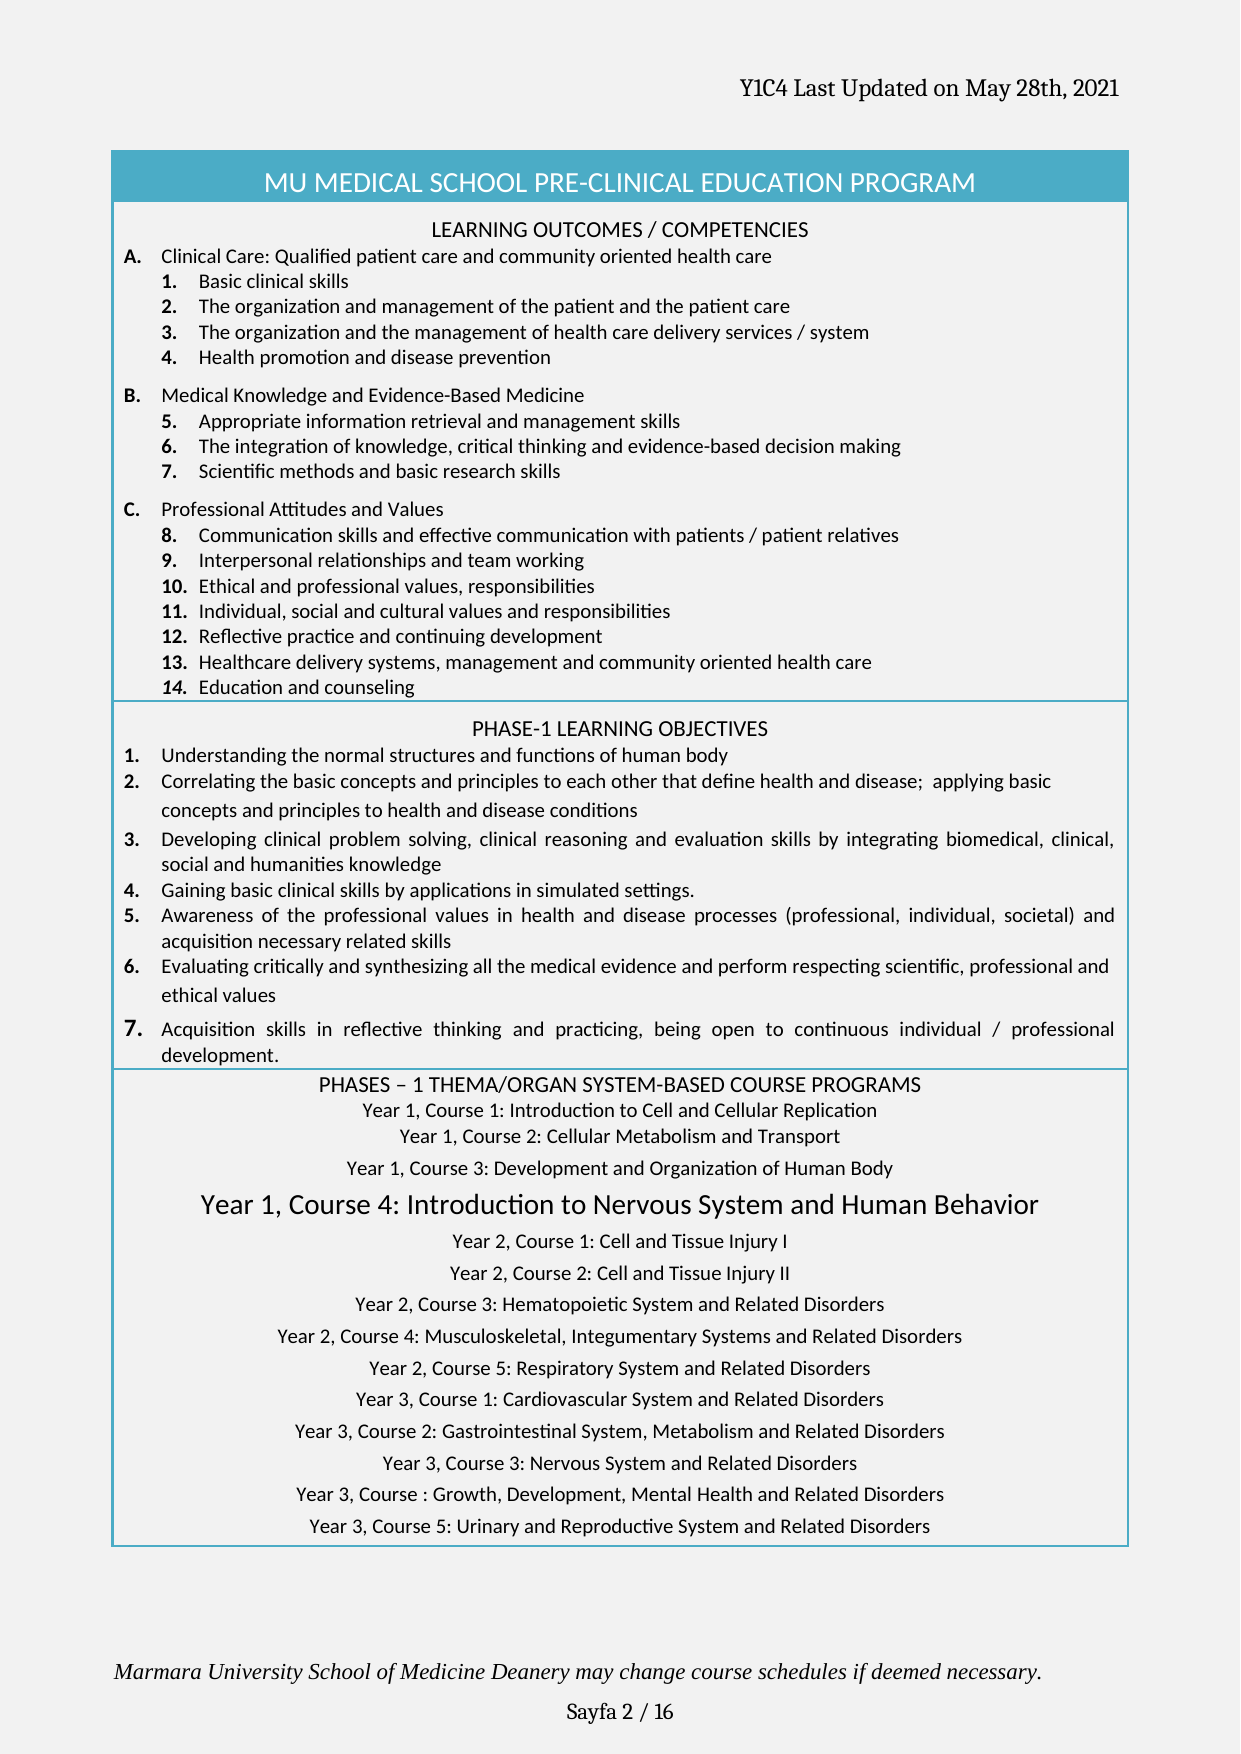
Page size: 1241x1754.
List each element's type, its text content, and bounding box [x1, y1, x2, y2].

table_cell LEARNING OUTCOMES / COMPETENCIES Clinical Care: Qualified patient care and community oriented health care Basic clinical skills The organization and management of the patient and the patient care The organization and the management of health care delivery services / system Health promotion and disease prevention Medical Knowledge and Evidence-Based Medicine Appropriate information retrieval and management skills The integration of knowledge, critical thinking and evidence-based decision making Scientific methods and basic research skills Professional Attitudes and Values Communication skills and effective communication with patients / patient relatives Interpersonal relationships and team working Ethical and professional values, responsibilities Individual, social and cultural values and responsibilities Reflective practice and continuing development Healthcare delivery systems, management and community oriented health care Education and counseling [114, 202, 1127, 700]
table_cell PHASES – 1 THEMA/ORGAN SYSTEM-BASED COURSE PROGRAMS Year 1, Course 1: Introduction to Cell and Cellular Replication Year 1, Course 2: Cellular Metabolism and Transport Year 1, Course 3: Development and Organization of Human Body Year 1, Course 4: Introduction to Nervous System and Human Behavior Year 2, Course 1: Cell and Tissue Injury I Year 2, Course 2: Cell and Tissue Injury II Year 2, Course 3: Hematopoietic System and Related Disorders Year 2, Course 4: Musculoskeletal, Integumentary Systems and Related Disorders Year 2, Course 5: Respiratory System and Related Disorders Year 3, Course 1: Cardiovascular System and Related Disorders Year 3, Course 2: Gastrointestinal System, Metabolism and Related Disorders Year 3, Course 3: Nervous System and Related Disorders Year 3, Course : Growth, Development, Mental Health and Related Disorders Year 3, Course 5: Urinary and Reproductive System and Related Disorders [114, 1070, 1127, 1545]
table_header MU MEDICAL SCHOOL PRE-CLINICAL EDUCATION PROGRAM [114, 152, 1127, 200]
table_cell PHASE-1 LEARNING OBJECTIVES Understanding the normal structures and functions of human body Correlating the basic concepts and principles to each other that define health and disease; applying basic concepts and principles to health and disease conditions Developing clinical problem solving, clinical reasoning and evaluation skills by integrating biomedical, clinical, social and humanities knowledge Gaining basic clinical skills by applications in simulated settings. Awareness of the professional values in health and disease processes (professional, individual, societal) and acquisition necessary related skills Evaluating critically and synthesizing all the medical evidence and perform respecting scientific, professional and ethical values Acquisition skills in reflective thinking and practicing, being open to continuous individual / professional development. [114, 702, 1127, 1068]
